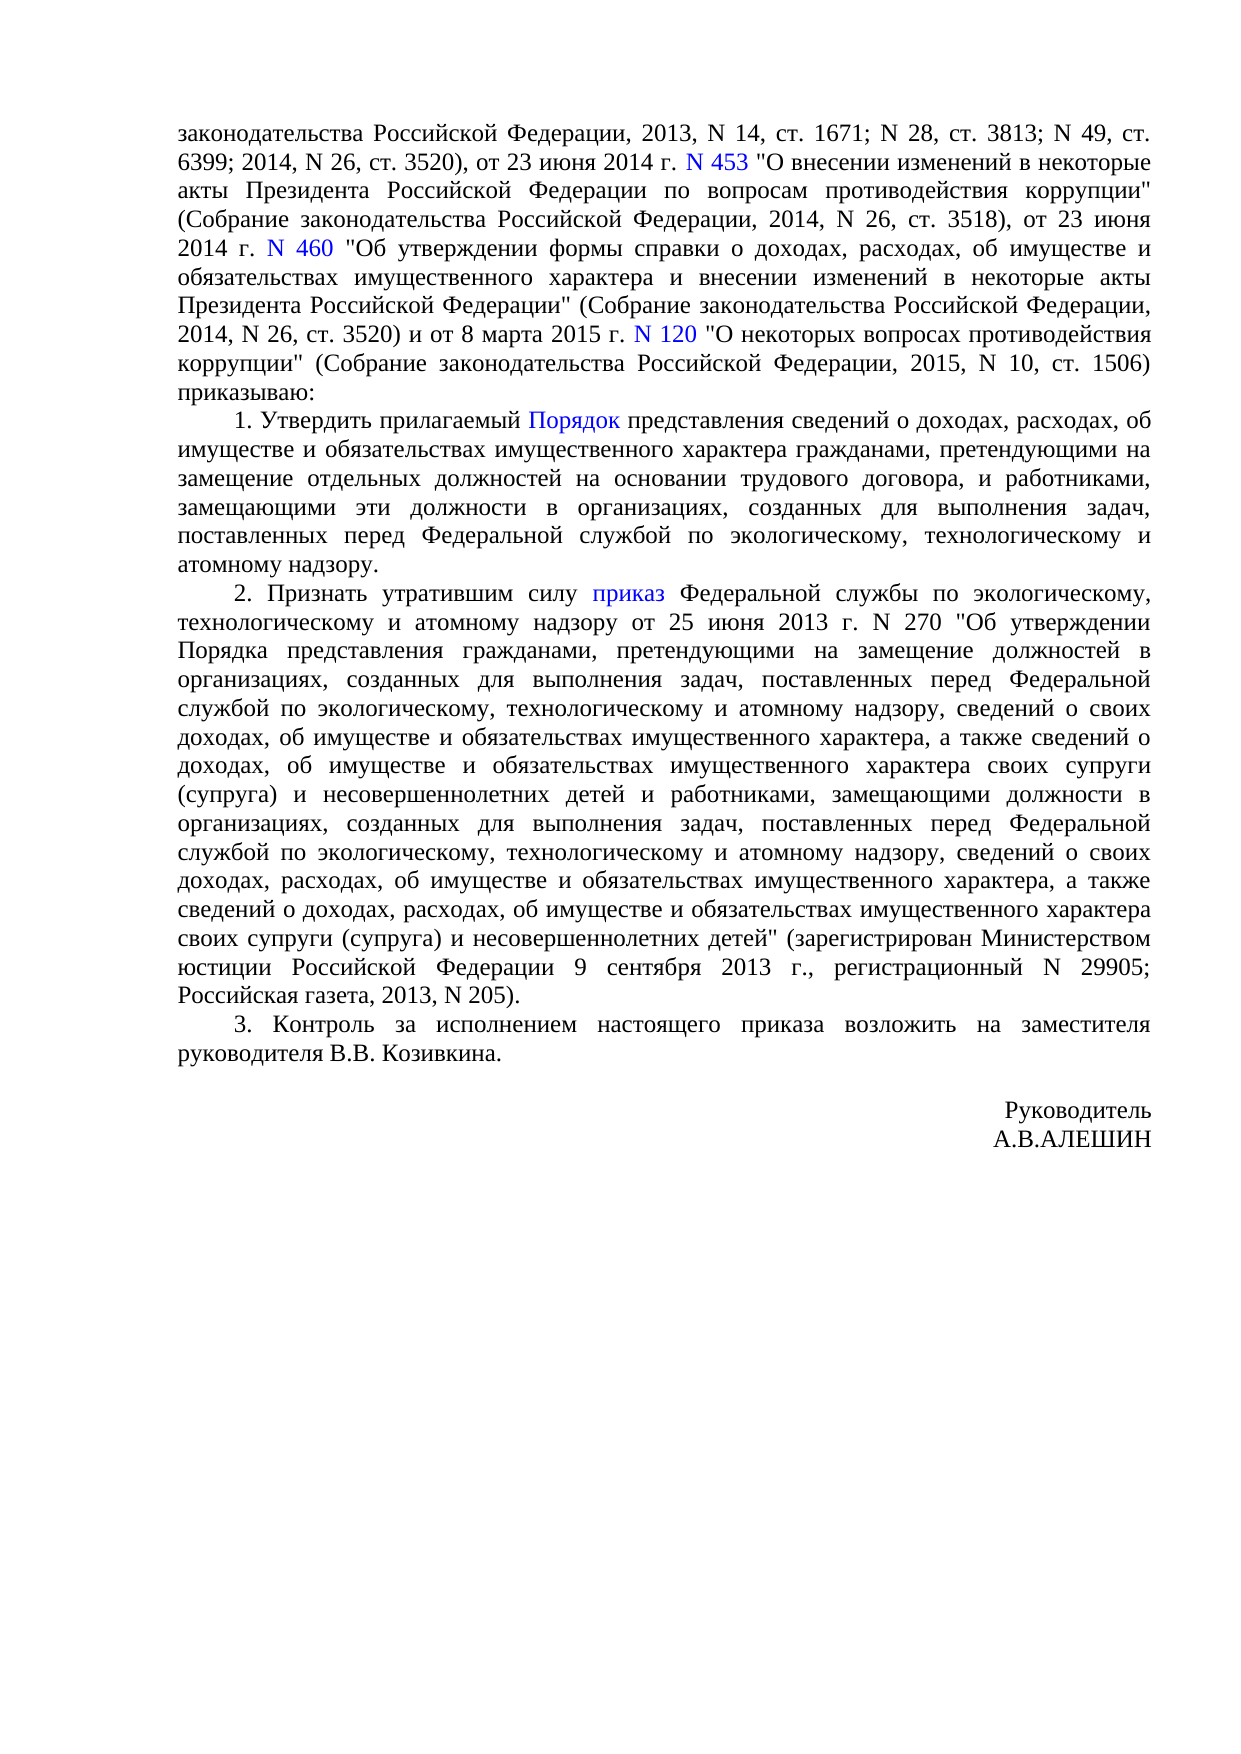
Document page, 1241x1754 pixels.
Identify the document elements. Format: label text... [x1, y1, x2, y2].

text 1. Утвердить прилагаемый Порядок представления сведений о доходах, расходах, об имуществе и обязательствах имущественного характера гражданами, претендующими на замещение отдельных должностей на основании трудового договора, и работниками, замещающими эти должности в организациях, созданных для выполнения задач, поставленных перед Федеральной службой по экологическому, технологическому и атомному надзору. [177, 406, 1152, 578]
text А.В.АЛЕШИН [177, 1124, 1152, 1153]
text Руководитель [177, 1096, 1152, 1124]
text 3. Контроль за исполнением настоящего приказа возложить на заместителя руководителя В.В. Козивкина. [177, 1009, 1152, 1067]
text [177, 118, 1152, 406]
text 2. Признать утратившим силу приказ Федеральной службы по экологическому, технологическому и атомному надзору от 25 июня 2013 г. N 270 "Об утверждении Порядка представления гражданами, претендующими на замещение должностей в организациях, созданных для выполнения задач, поставленных перед Федеральной службой по экологическому, технологическому и атомному надзору, сведений о своих доходах, об имуществе и обязательствах имущественного характера, а также сведений о доходах, об имуществе и обязательствах имущественного характера своих супруги (супруга) и несовершеннолетних детей и работниками, замещающими должности в организациях, созданных для выполнения задач, поставленных перед Федеральной службой по экологическому, технологическому и атомному надзору, сведений о своих доходах, расходах, об имуществе и обязательствах имущественного характера, а также сведений о доходах, расходах, об имуществе и обязательствах имущественного характера своих супруги (супруга) и несовершеннолетних детей" (зарегистрирован Министерством юстиции Российской Федерации 9 сентября 2013 г., регистрационный N 29905; Российская газета, 2013, N 205). [177, 578, 1152, 1009]
